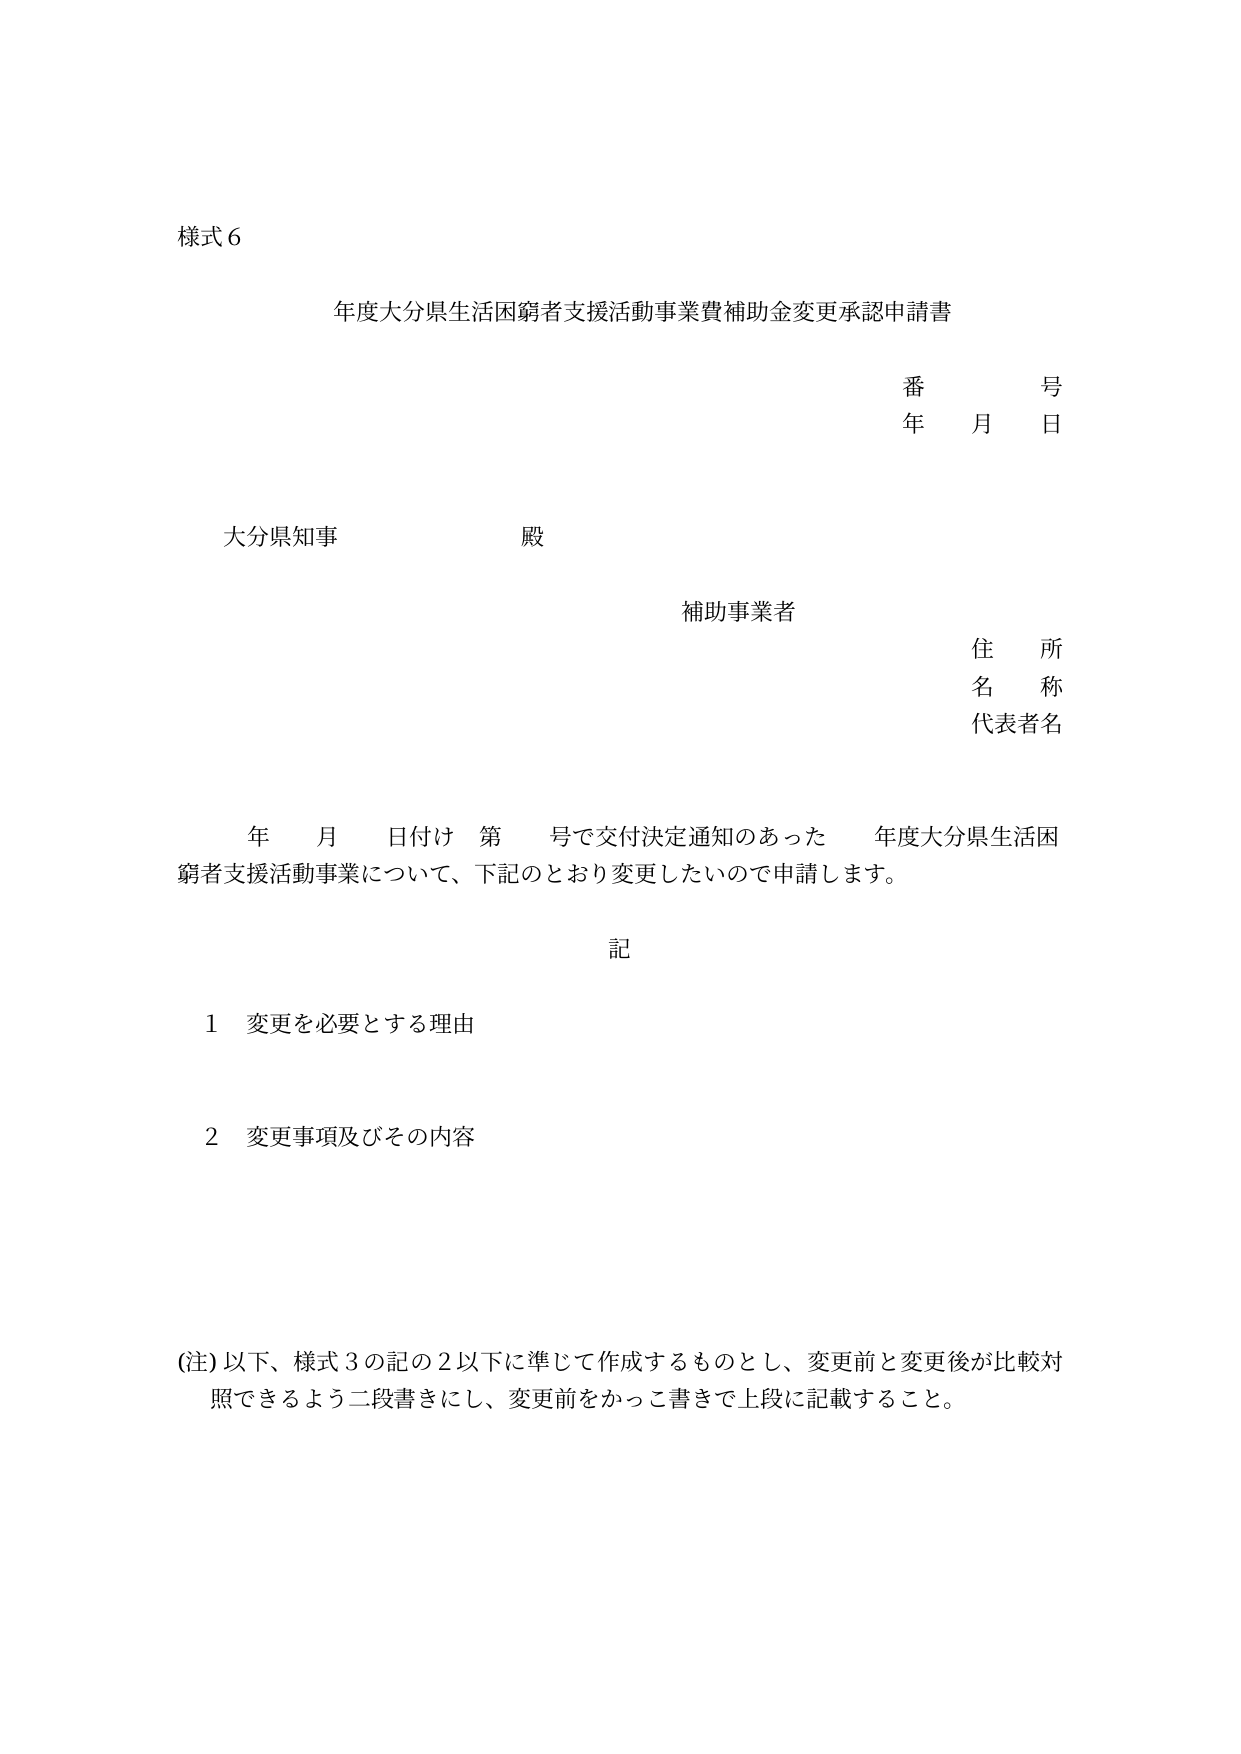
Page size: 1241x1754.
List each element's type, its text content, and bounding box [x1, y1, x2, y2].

text 年 月 日 [177, 404, 1063, 442]
text 年 月 日付け 第 号で交付決定通知のあった 年度大分県生活困窮者支援活動事業について、下記のとおり変更したいので申請します。 [177, 817, 1063, 892]
text 住 所 [177, 629, 1063, 667]
text 補助事業者 [177, 592, 1063, 629]
text １ 変更を必要とする理由 [177, 1004, 1063, 1042]
text ２ 変更事項及びその内容 [177, 1117, 1063, 1154]
text 代表者名 [177, 704, 1063, 742]
text 年度大分県生活困窮者支援活動事業費補助金変更承認申請書 [177, 292, 1063, 329]
text 様式６ [177, 217, 1063, 254]
text 大分県知事 殿 [177, 517, 1063, 554]
text (注) 以下、様式３の記の２以下に準じて作成するものとし、変更前と変更後が比較対照できるよう二段書きにし、変更前をかっこ書きで上段に記載すること。 [177, 1342, 1063, 1417]
text 名 称 [177, 667, 1063, 704]
text 記 [177, 929, 1063, 967]
text 番 号 [177, 367, 1063, 404]
